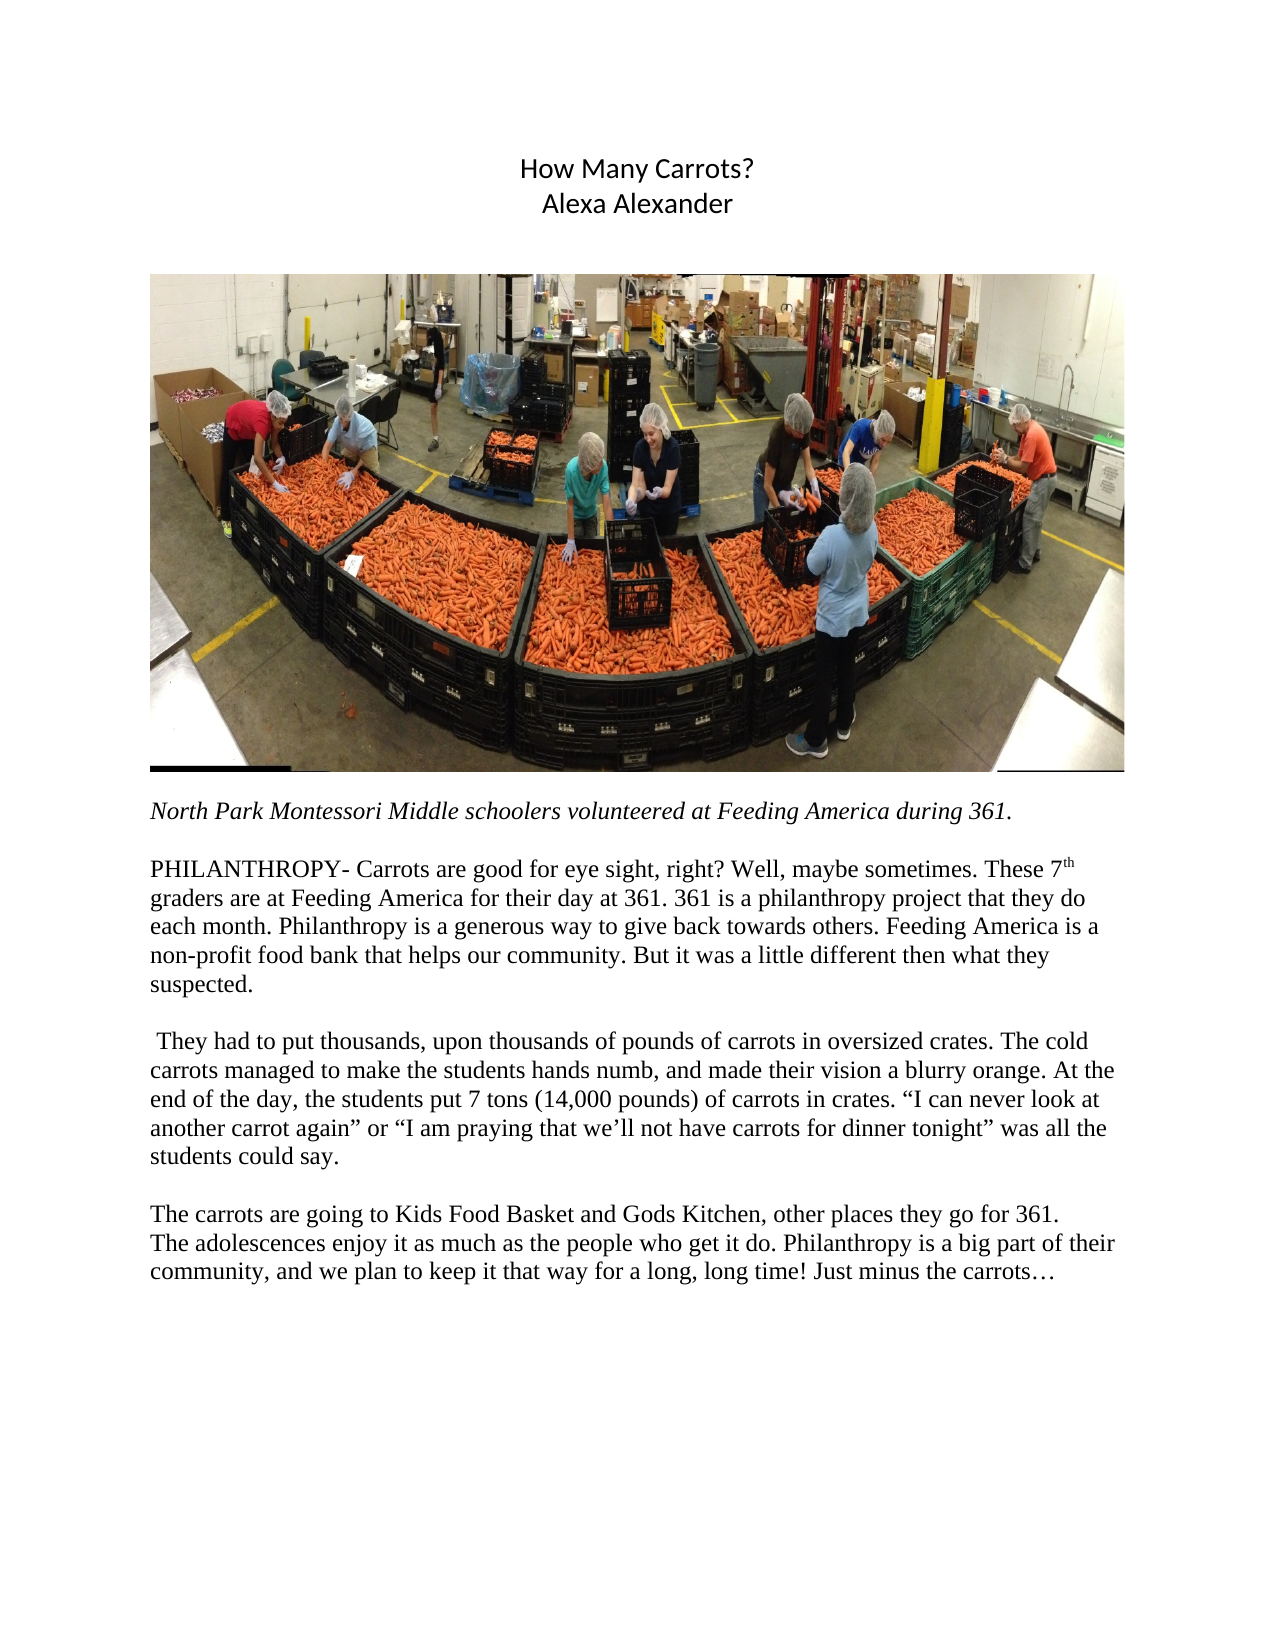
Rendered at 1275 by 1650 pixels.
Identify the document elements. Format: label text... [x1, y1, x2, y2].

text The adolescences enjoy it as much as the people who get it do. Philanthropy is a big part of their community, and we plan to keep it that way for a long, long time! Just minus the carrots… [150, 1228, 1125, 1285]
text The carrots are going to Kids Food Basket and Gods Kitchen, other places they go for 361. [150, 1199, 1125, 1228]
text PHILANTHROPY- Carrots are good for eye sight, right? Well, maybe sometimes. These 7th graders are at Feeding America for their day at 361. 361 is a philanthropy project that they do each month. Philanthropy is a generous way to give back towards others. Feeding America is a non-profit food bank that helps our community. But it was a little different then what they suspected. [150, 854, 1125, 998]
text How Many Carrots? [150, 150, 1125, 186]
text North Park Montessori Middle schoolers volunteered at Feeding America during 361. [150, 796, 1125, 825]
picture [150, 274, 1125, 772]
text Alexa Alexander [150, 186, 1125, 221]
text They had to put thousands, upon thousands of pounds of carrots in oversized crates. The cold carrots managed to make the students hands numb, and made their vision a blurry orange. At the end of the day, the students put 7 tons (14,000 pounds) of carrots in crates. “I can never look at another carrot again” or “I am praying that we’ll not have carrots for dinner tonight” was all the students could say. [150, 1026, 1125, 1170]
